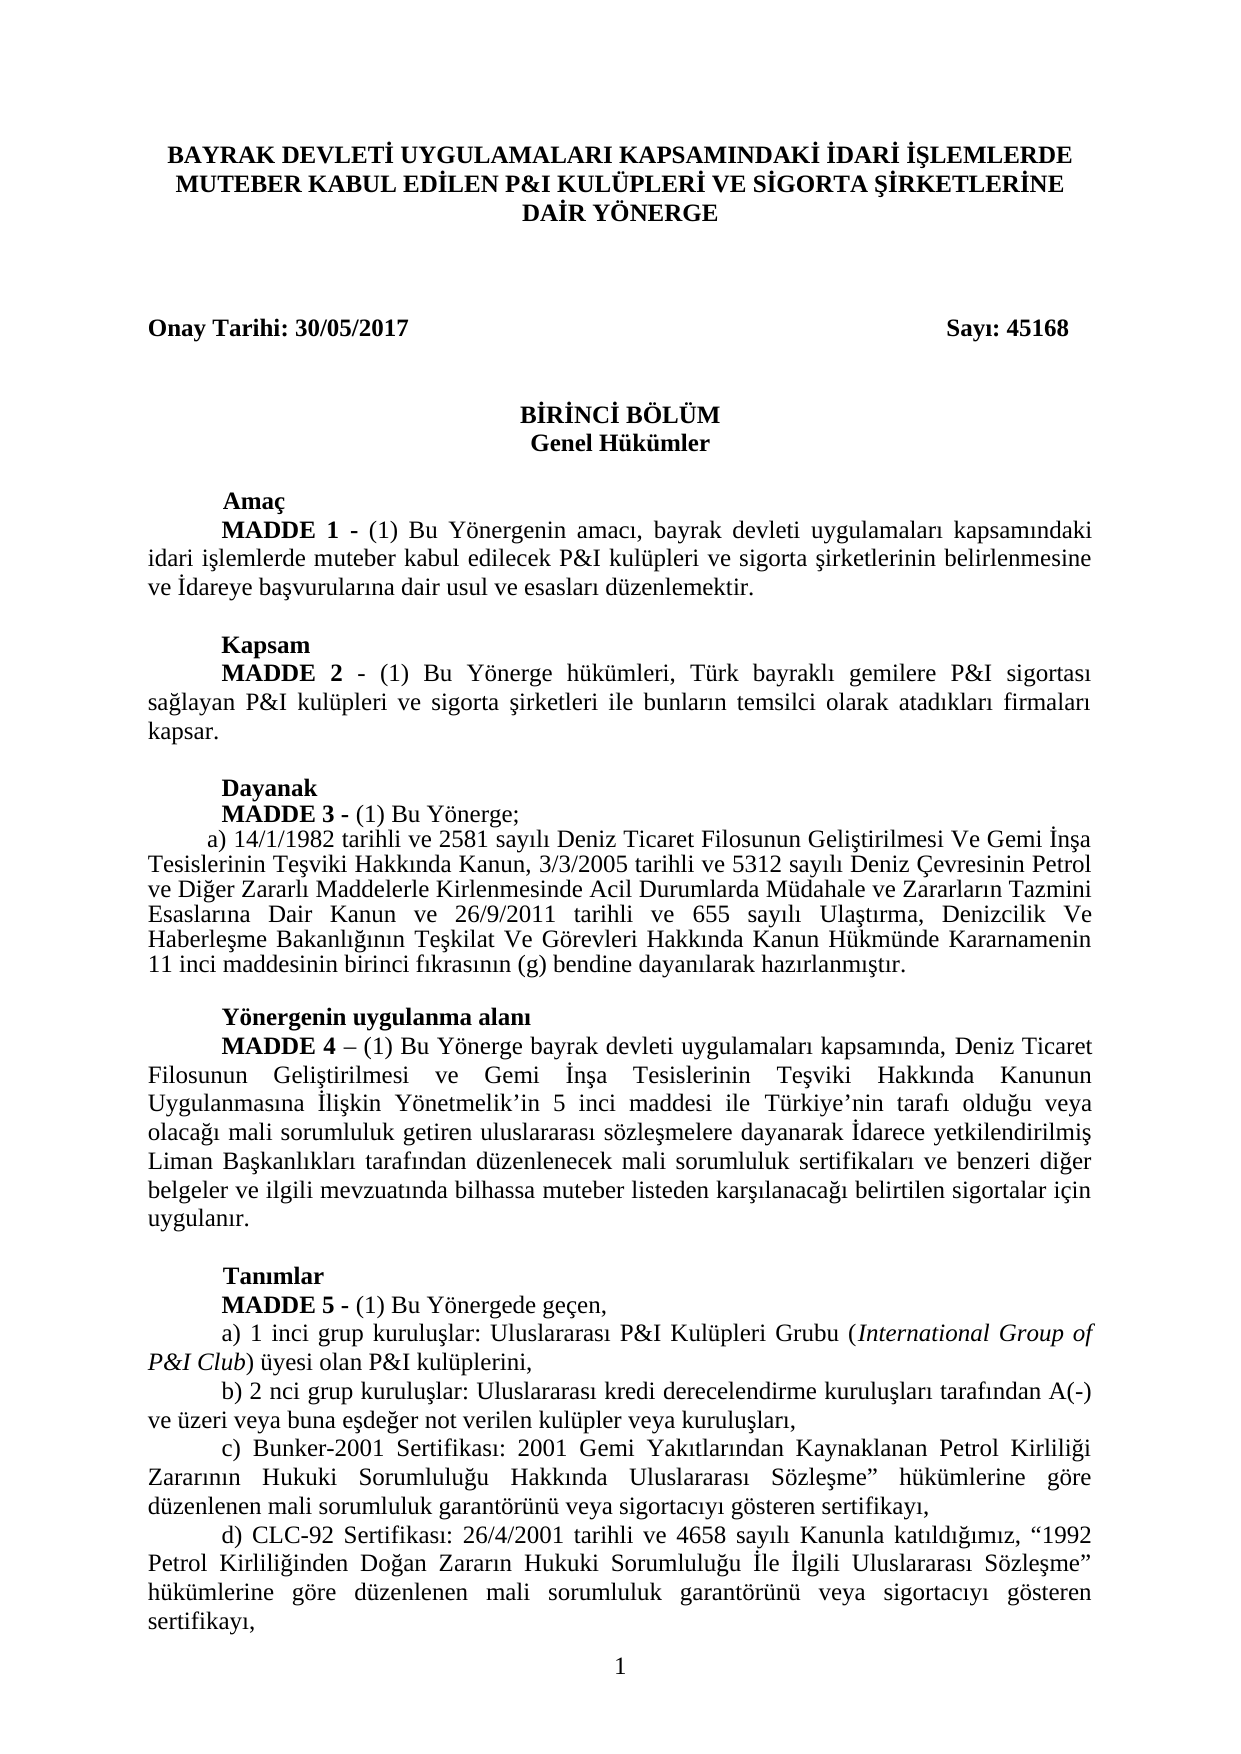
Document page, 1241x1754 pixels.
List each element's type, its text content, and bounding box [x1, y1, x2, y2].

text Genel Hükümler [148, 428, 1092, 457]
text Dayanak [148, 773, 1092, 802]
text MADDE 5 - (1) Bu Yönergede geçen, [148, 1290, 1092, 1318]
subtitle Amaç [148, 486, 1092, 515]
subtitle Tanımlar [148, 1261, 1092, 1290]
text c) Bunker-2001 Sertifikası: 2001 Gemi Yakıtlarından Kaynaklanan Petrol Kirliliği Zararının Hukuki Sorumluluğu Hakkında Uluslararası Sözleşme” hükümlerine göre düzenlenen mali sorumluluk garantörünü veya sigortacıyı gösteren sertifikayı, [148, 1433, 1092, 1520]
text Kapsam [148, 630, 1092, 658]
text MADDE 4 – (1) Bu Yönerge bayrak devleti uygulamaları kapsamında, Deniz Ticaret Filosunun Geliştirilmesi ve Gemi İnşa Tesislerinin Teşviki Hakkında Kanunun Uygulanmasına İlişkin Yönetmelik’in 5 inci maddesi ile Türkiye’nin tarafı olduğu veya olacağı mali sorumluluk getiren uluslararası sözleşmelere dayanarak İdarece yetkilendirilmiş Liman Başkanlıkları tarafından düzenlenecek mali sorumluluk sertifikaları ve benzeri diğer belgeler ve ilgili mevzuatında bilhassa muteber listeden karşılanacağı belirtilen sigortalar için uygulanır. [148, 1031, 1092, 1232]
subtitle BİRİNCİ BÖLÜM [148, 400, 1092, 428]
text d) CLC-92 Sertifikası: 26/4/2001 tarihli ve 4658 sayılı Kanunla katıldığımız, “1992 Petrol Kirliliğinden Doğan Zararın Hukuki Sorumluluğu İle İlgili Uluslararası Sözleşme” hükümlerine göre düzenlenen mali sorumluluk garantörünü veya sigortacıyı gösteren sertifikayı, [148, 1520, 1092, 1635]
text a) 14/1/1982 tarihli ve 2581 sayılı Deniz Ticaret Filosunun Geliştirilmesi Ve Gemi İnşa Tesislerinin Teşviki Hakkında Kanun, 3/3/2005 tarihli ve 5312 sayılı Deniz Çevresinin Petrol ve Diğer Zararlı Maddelerle Kirlenmesinde Acil Durumlarda Müdahale ve Zararların Tazmini Esaslarına Dair Kanun ve 26/9/2011 tarihli ve 655 sayılı Ulaştırma, Denizcilik Ve Haberleşme Bakanlığının Teşkilat Ve Görevleri Hakkında Kanun Hükmünde Kararnamenin 11 inci maddesinin birinci fıkrasının (g) bendine dayanılarak hazırlanmıştır. [148, 827, 1092, 977]
text Yönergenin uygulanma alanı [148, 1002, 1092, 1031]
text MADDE 3 - (1) Bu Yönerge; [148, 802, 1092, 827]
text MADDE 2 - (1) Bu Yönerge hükümleri, Türk bayraklı gemilere P&I sigortası sağlayan P&I kulüpleri ve sigorta şirketleri ile bunların temsilci olarak atadıkları firmaları kapsar. [148, 658, 1092, 745]
text MADDE 1 - (1) Bu Yönergenin amacı, bayrak devleti uygulamaları kapsamındaki idari işlemlerde muteber kabul edilecek P&I kulüpleri ve sigorta şirketlerinin belirlenmesine ve İdareye başvurularına dair usul ve esasları düzenlemektir. [148, 515, 1092, 601]
text a) 1 inci grup kuruluşlar: Uluslararası P&I Kulüpleri Grubu (International Group of P&I Club) üyesi olan P&I kulüplerini, [148, 1318, 1092, 1376]
text BAYRAK DEVLETİ UYGULAMALARI KAPSAMINDAKİ İDARİ İŞLEMLERDE MUTEBER KABUL EDİLEN P&I KULÜPLERİ VE SİGORTA ŞİRKETLERİNE DAİR YÖNERGE [148, 141, 1092, 227]
subtitle Onay Tarihi: 30/05/2017 Sayı: 45168 [148, 313, 1092, 371]
text b) 2 nci grup kuruluşlar: Uluslararası kredi derecelendirme kuruluşları tarafından A(-) ve üzeri veya buna eşdeğer not verilen kulüpler veya kuruluşları, [148, 1376, 1092, 1433]
